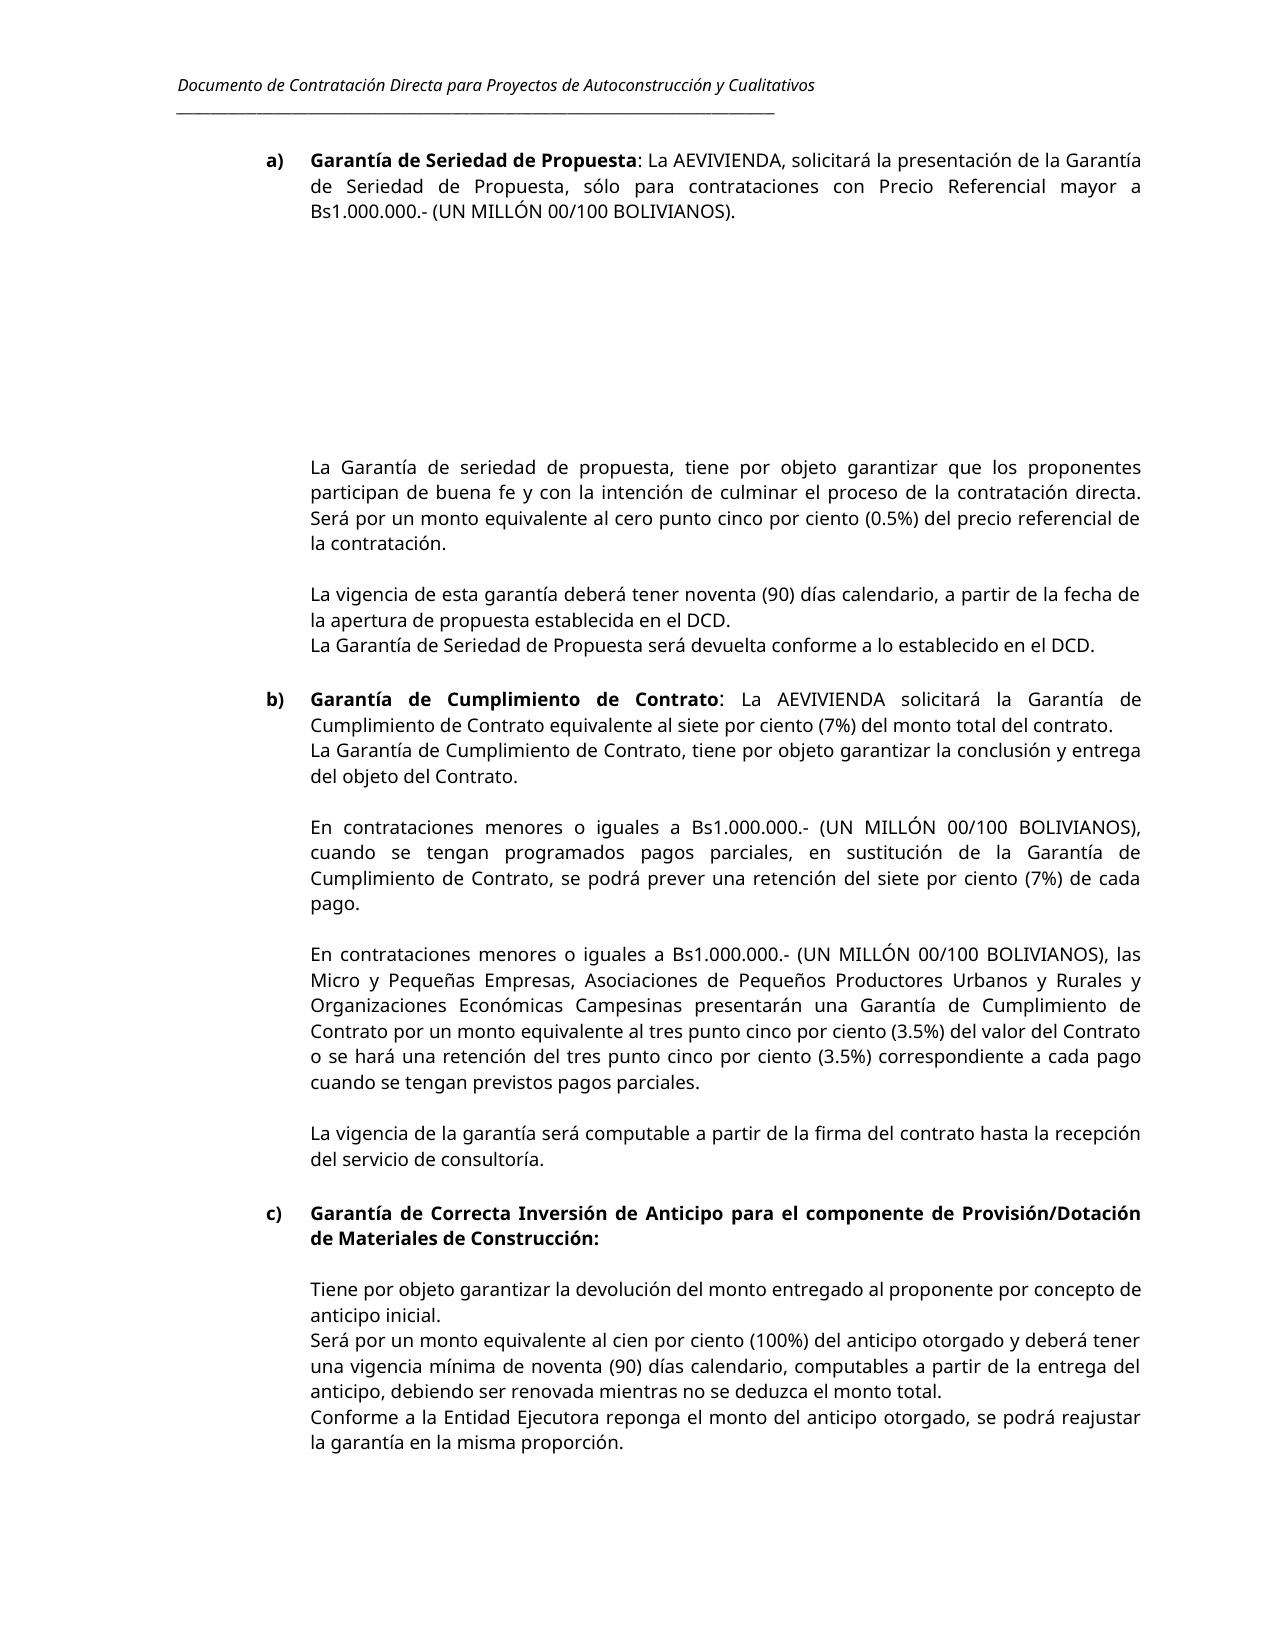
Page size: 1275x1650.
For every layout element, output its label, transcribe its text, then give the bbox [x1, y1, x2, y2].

text Conforme a la Entidad Ejecutora reponga el monto del anticipo otorgado, se podrá reajustar la garantía en la misma proporción. [310, 1404, 1142, 1455]
list Garantía de Correcta Inversión de Anticipo para el componente de Provisión/Dotación de Materiales de Construcción: [266, 1200, 1142, 1251]
text Tiene por objeto garantizar la devolución del monto entregado al proponente por concepto de anticipo inicial. [310, 1276, 1142, 1327]
list En contrataciones menores o iguales a Bs1.000.000.- (UN MILLÓN 00/100 BOLIVIANOS), cuando se tengan programados pagos parciales, en sustitución de la Garantía de Cumplimiento de Contrato, se podrá prever una retención del siete por ciento (7%) de cada pago. [310, 814, 1142, 916]
list La Garantía de seriedad de propuesta, tiene por objeto garantizar que los proponentes participan de buena fe y con la intención de culminar el proceso de la contratación directa. Será por un monto equivalente al cero punto cinco por ciento (0.5%) del precio referencial de la contratación. [310, 454, 1142, 556]
list Garantía de Cumplimiento de Contrato: La AEVIVIENDA solicitará la Garantía de Cumplimiento de Contrato equivalente al siete por ciento (7%) del monto total del contrato. [266, 684, 1142, 738]
list La Garantía de Cumplimiento de Contrato, tiene por objeto garantizar la conclusión y entrega del objeto del Contrato. [310, 738, 1142, 789]
list La vigencia de la garantía será computable a partir de la firma del contrato hasta la recepción del servicio de consultoría. [310, 1120, 1142, 1171]
list Garantía de Seriedad de Propuesta: La AEVIVIENDA, solicitará la presentación de la Garantía de Seriedad de Propuesta, sólo para contrataciones con Precio Referencial mayor a Bs1.000.000.- (UN MILLÓN 00/100 BOLIVIANOS). [266, 148, 1142, 224]
list La vigencia de esta garantía deberá tener noventa (90) días calendario, a partir de la fecha de la apertura de propuesta establecida en el DCD. [310, 582, 1142, 633]
list En contrataciones menores o iguales a Bs1.000.000.- (UN MILLÓN 00/100 BOLIVIANOS), las Micro y Pequeñas Empresas, Asociaciones de Pequeños Productores Urbanos y Rurales y Organizaciones Económicas Campesinas presentarán una Garantía de Cumplimiento de Contrato por un monto equivalente al tres punto cinco por ciento (3.5%) del valor del Contrato o se hará una retención del tres punto cinco por ciento (3.5%) correspondiente a cada pago cuando se tengan previstos pagos parciales. [310, 942, 1142, 1095]
list La Garantía de Seriedad de Propuesta será devuelta conforme a lo establecido en el DCD. [310, 633, 1142, 658]
text Será por un monto equivalente al cien por ciento (100%) del anticipo otorgado y deberá tener una vigencia mínima de noventa (90) días calendario, computables a partir de la entrega del anticipo, debiendo ser renovada mientras no se deduzca el monto total. [310, 1327, 1142, 1404]
